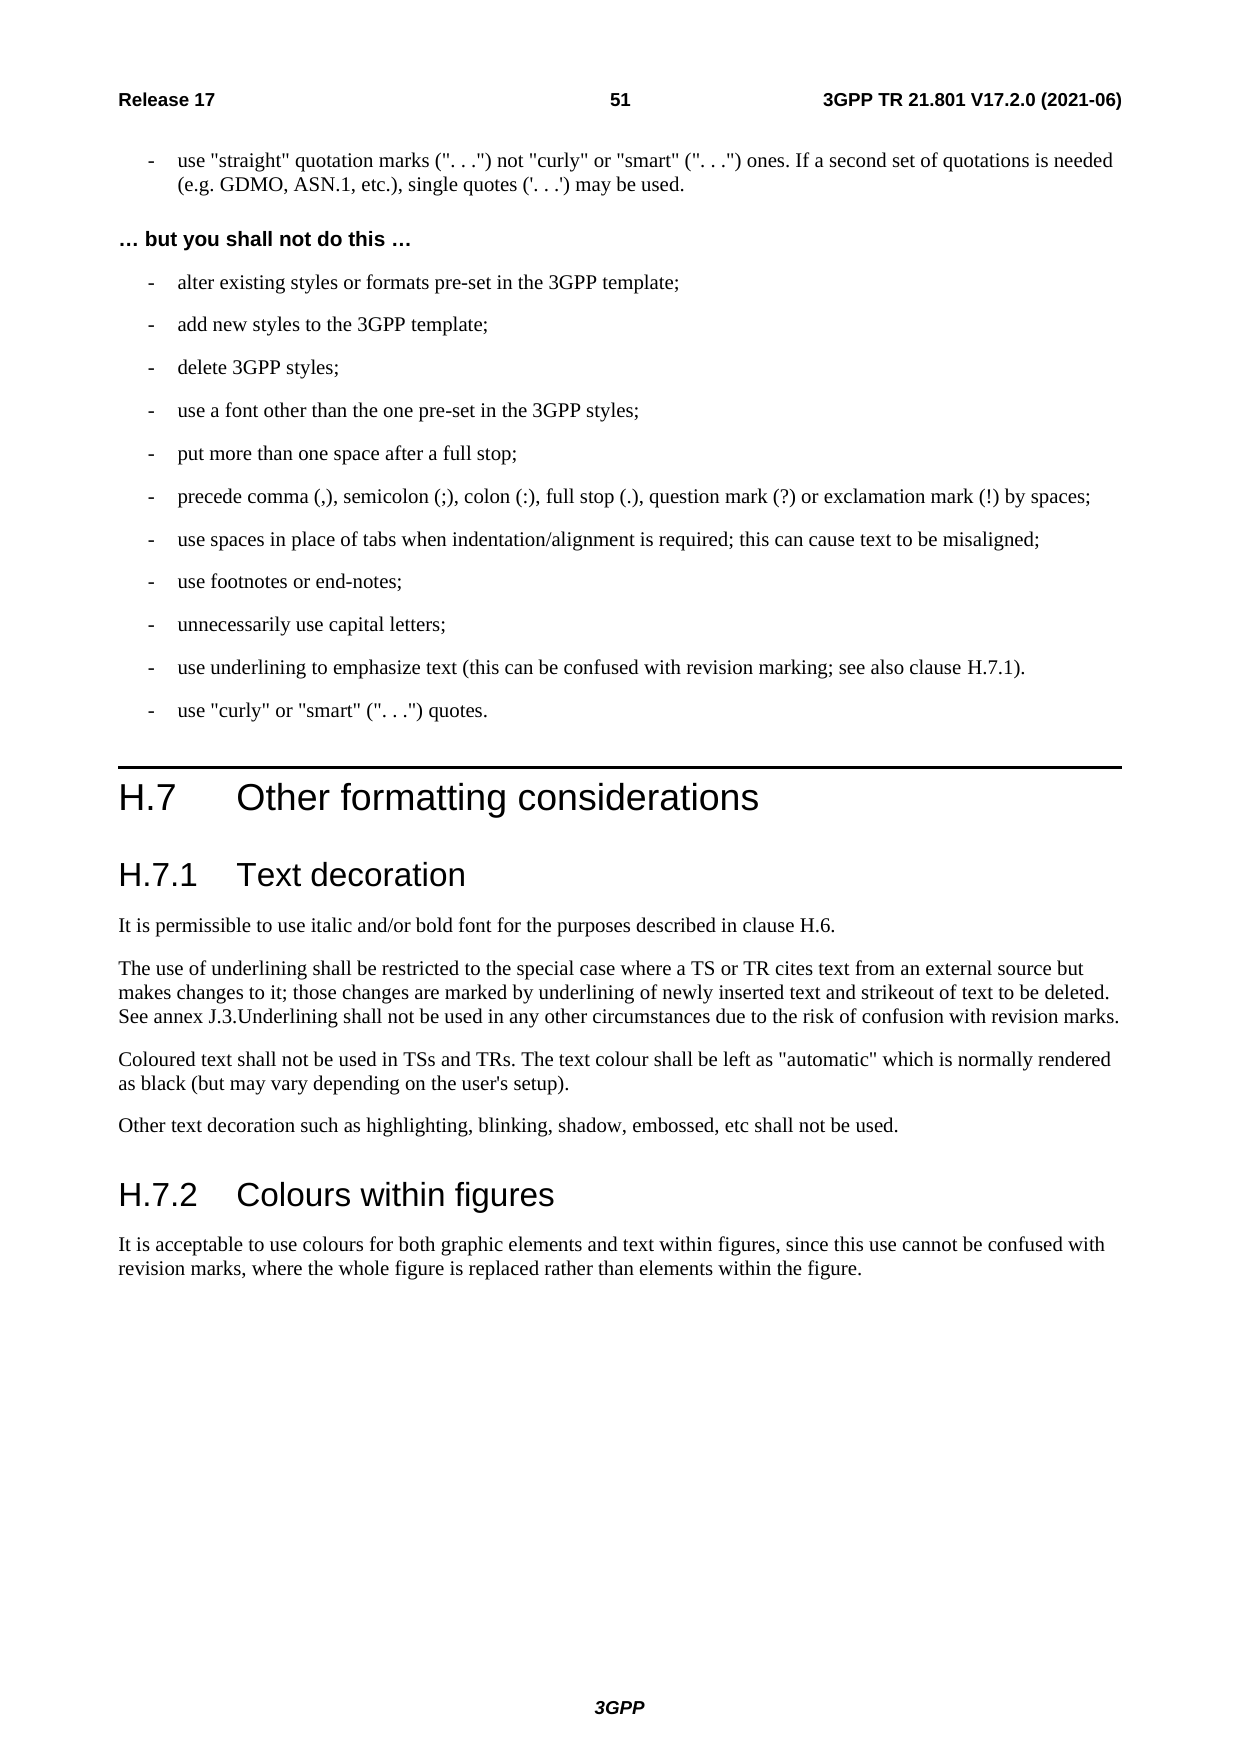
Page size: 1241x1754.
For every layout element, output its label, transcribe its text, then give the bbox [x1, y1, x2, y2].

text - put more than one space after a full stop; [148, 441, 1122, 465]
text - alter existing styles or formats pre-set in the 3GPP template; [148, 269, 1122, 294]
text Other text decoration such as highlighting, blinking, shadow, embossed, etc shall not be used. [118, 1113, 1122, 1137]
text - use underlining to emphasize text (this can be confused with revision marking; see also clause H.7.1). [148, 655, 1122, 679]
text - use spaces in place of tabs when indentation/alignment is required; this can cause text to be misaligned; [148, 526, 1122, 551]
text - use a font other than the one pre-set in the 3GPP styles; [148, 398, 1122, 422]
text The use of underlining shall be restricted to the special case where a TS or TR cites text from an external source but makes changes to it; those changes are marked by underlining of newly inserted text and strikeout of text to be deleted. See annex J.3.Underlining shall not be used in any other circumstances due to the risk of confusion with revision marks. [118, 956, 1122, 1028]
text - use "straight" quotation marks (". . .") not "curly" or "smart" (". . .") ones. If a second set of quotations is needed (e.g. GDMO, ASN.1, etc.), single quotes ('. . .') may be used. [148, 147, 1122, 196]
text It is permissible to use italic and/or bold font for the purposes described in clause H.6. [118, 913, 1122, 937]
text It is acceptable to use colours for both graphic elements and text within figures, since this use cannot be confused with revision marks, where the whole figure is replaced rather than elements within the figure. [118, 1232, 1122, 1280]
subtitle H.7.2 Colours within figures [118, 1175, 1122, 1213]
text - unnecessarily use capital letters; [148, 612, 1122, 636]
text - delete 3GPP styles; [148, 355, 1122, 379]
text … but you shall not do this … [118, 227, 1122, 251]
text - add new styles to the 3GPP template; [148, 312, 1122, 336]
text - use "curly" or "smart" (". . .") quotes. [148, 698, 1122, 722]
subtitle H.7 Other formatting considerations [118, 769, 1122, 818]
text Coloured text shall not be used in TSs and TRs. The text colour shall be left as "automatic" which is normally rendered as black (but may vary depending on the user's setup). [118, 1046, 1122, 1094]
text - precede comma (,), semicolon (;), colon (:), full stop (.), question mark (?) or exclamation mark (!) by spaces; [148, 484, 1122, 508]
text - use footnotes or end-notes; [148, 569, 1122, 593]
subtitle H.7.1 Text decoration [118, 856, 1122, 894]
